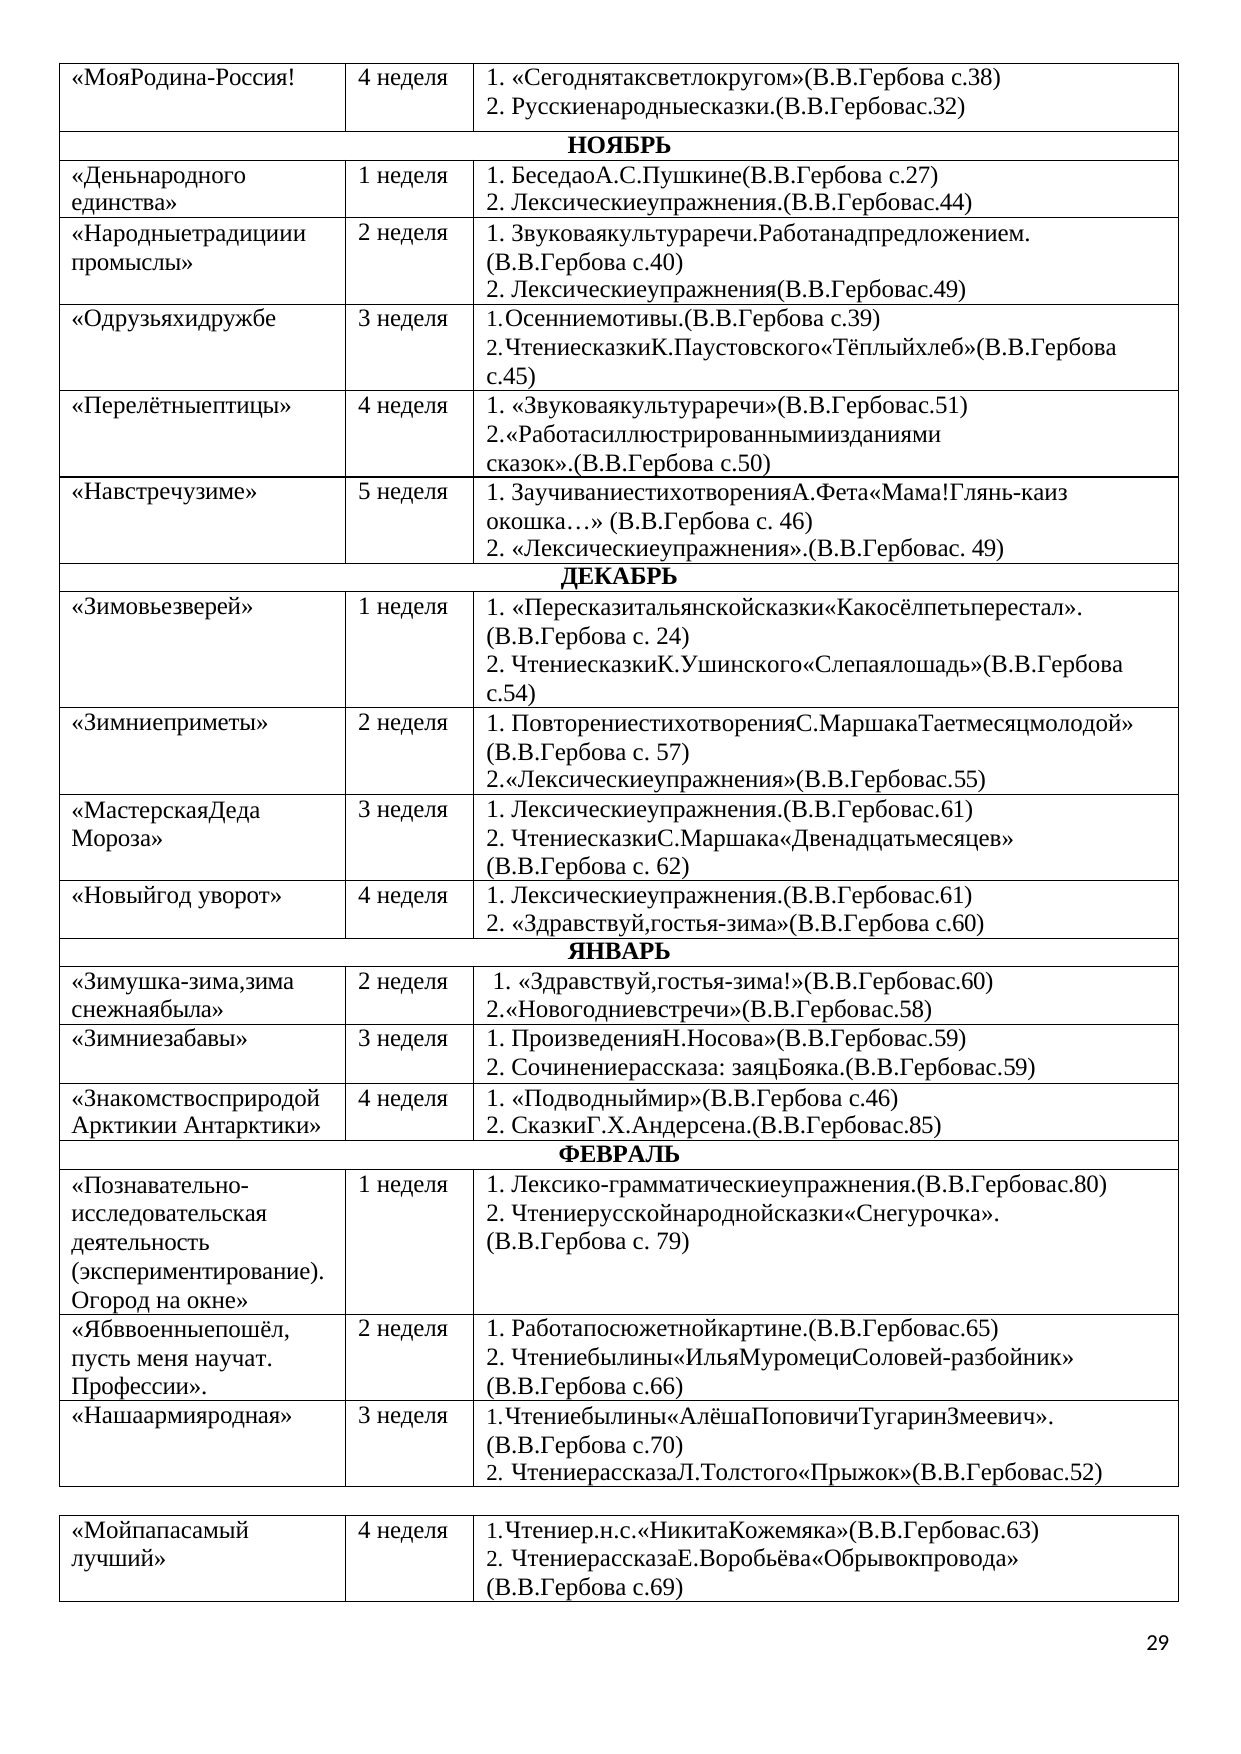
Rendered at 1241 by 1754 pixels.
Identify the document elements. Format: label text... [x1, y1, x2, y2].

table_cell Работапосюжетнойкартине.(В.В.Гербовас.65) Чтениебылины«ИльяМуромециСоловей-разбойник» (В.В.Гербова с.66) [474, 1315, 1178, 1400]
table_cell 5 неделя [346, 478, 473, 562]
table_cell НОЯБРЬ [60, 132, 1178, 159]
table_cell «МояРодина-Россия! [60, 64, 345, 131]
table_cell «Деньнародного единства» [60, 161, 345, 217]
table_cell 2 неделя [346, 708, 473, 794]
table_cell «Зимовьезверей» [60, 592, 345, 707]
table_cell «Народныетрадициии промыслы» [60, 218, 345, 303]
table_cell 3 неделя [346, 1401, 473, 1486]
table_cell 4 неделя [346, 391, 473, 476]
table_cell «Познавательно- исследовательская деятельность (экспериментирование). Огород на окне» [60, 1170, 345, 1313]
table_cell «Новыйгод уворот» [60, 881, 345, 937]
table_cell «Здравствуй,гостья-зима!»(В.В.Гербовас.60) «Новогодниевстречи»(В.В.Гербовас.58) [474, 967, 1178, 1023]
table_cell «Звуковаякультураречи»(В.В.Гербовас.51) «Работасиллюстрированнымиизданиями сказок».(В.В.Гербова с.50) [474, 391, 1178, 476]
table_cell 4 неделя [346, 64, 473, 131]
table_cell Лексическиеупражнения.(В.В.Гербовас.61) «Здравствуй,гостья-зима»(В.В.Гербова с.60) [474, 881, 1178, 937]
table_header «Мойпапасамый лучший» [60, 1516, 345, 1601]
table_header 4 неделя [346, 1516, 473, 1601]
table_cell ЯНВАРЬ [60, 939, 1178, 966]
table_cell ЗаучиваниестихотворенияА.Фета«Мама!Глянь-каиз окошка…» (В.В.Гербова с. 46) «Лексическиеупражнения».(В.В.Гербовас. 49) [474, 478, 1178, 562]
table_cell 4 неделя [346, 1084, 473, 1140]
table_cell «Пересказитальянскойсказки«Какосёлпетьперестал». (В.В.Гербова с. 24) ЧтениесказкиК.Ушинского«Слепаялошадь»(В.В.Гербова с.54) [474, 592, 1178, 707]
table_cell 3 неделя [346, 305, 473, 390]
table_cell 3 неделя [346, 1025, 473, 1083]
table_cell 1 неделя [346, 161, 473, 217]
table_cell 2 неделя [346, 1315, 473, 1400]
table_cell «МастерскаяДеда Мороза» [60, 795, 345, 880]
table_cell ПовторениестихотворенияС.МаршакаТаетмесяцмолодой» (В.В.Гербова с. 57) «Лексическиеупражнения»(В.В.Гербовас.55) [474, 708, 1178, 794]
table_cell 4 неделя [346, 881, 473, 937]
table_cell 2 неделя [346, 218, 473, 303]
table_cell «Нашаармияродная» [60, 1401, 345, 1486]
table_cell ФЕВРАЛЬ [60, 1141, 1178, 1169]
table_cell «Подводныймир»(В.В.Гербова с.46) СказкиГ.Х.Андерсена.(В.В.Гербовас.85) [474, 1084, 1178, 1140]
table_cell 1 неделя [346, 1170, 473, 1313]
table_cell Лексико-грамматическиеупражнения.(В.В.Гербовас.80) Чтениерусскойнароднойсказки«Снегурочка». (В.В.Гербова с. 79) [474, 1170, 1178, 1313]
table_cell Лексическиеупражнения.(В.В.Гербовас.61) ЧтениесказкиС.Маршака«Двенадцатьмесяцев» (В.В.Гербова с. 62) [474, 795, 1178, 880]
table_cell «Знакомствосприродой Арктикии Антарктики» [60, 1084, 345, 1140]
table_cell «Навстречузиме» [60, 478, 345, 562]
table_cell БеседаоА.С.Пушкине(В.В.Гербова с.27) Лексическиеупражнения.(В.В.Гербовас.44) [474, 161, 1178, 217]
table_cell ДЕКАБРЬ [60, 564, 1178, 591]
table_cell «Зимниезабавы» [60, 1025, 345, 1083]
table_cell 2 неделя [346, 967, 473, 1023]
table_cell «Зимниеприметы» [60, 708, 345, 794]
table_cell 3 неделя [346, 795, 473, 880]
table_cell Осенниемотивы.(В.В.Гербова с.39) ЧтениесказкиК.Паустовского«Тёплыйхлеб»(В.В.Гербова с.45) [474, 305, 1178, 390]
table_cell Звуковаякультураречи.Работанадпредложением. (В.В.Гербова с.40) Лексическиеупражнения(В.В.Гербовас.49) [474, 218, 1178, 303]
table_cell ПроизведенияН.Носова»(В.В.Гербовас.59) Сочинениерассказа: заяцБояка.(В.В.Гербовас.59) [474, 1025, 1178, 1083]
table_cell Чтениебылины«АлёшаПоповичиТугаринЗмеевич». (В.В.Гербова с.70) ЧтениерассказаЛ.Толстого«Прыжок»(В.В.Гербовас.52) [474, 1401, 1178, 1486]
table_cell «Ябввоенныепошёл, пусть меня научат. Профессии». [60, 1315, 345, 1400]
table_cell «Сегоднятаксветлокругом»(В.В.Гербова с.38) Русскиенародныесказки.(В.В.Гербовас.32) [474, 64, 1178, 131]
table_cell «Перелётныептицы» [60, 391, 345, 476]
table_cell «Одрузьяхидружбе [60, 305, 345, 390]
table_header Чтениер.н.с.«НикитаКожемяка»(В.В.Гербовас.63) ЧтениерассказаЕ.Воробьёва«Обрывокпровода» (В.В.Гербова с.69) [474, 1516, 1178, 1601]
table_cell «Зимушка-зима,зима снежнаябыла» [60, 967, 345, 1023]
table_cell 1 неделя [346, 592, 473, 707]
